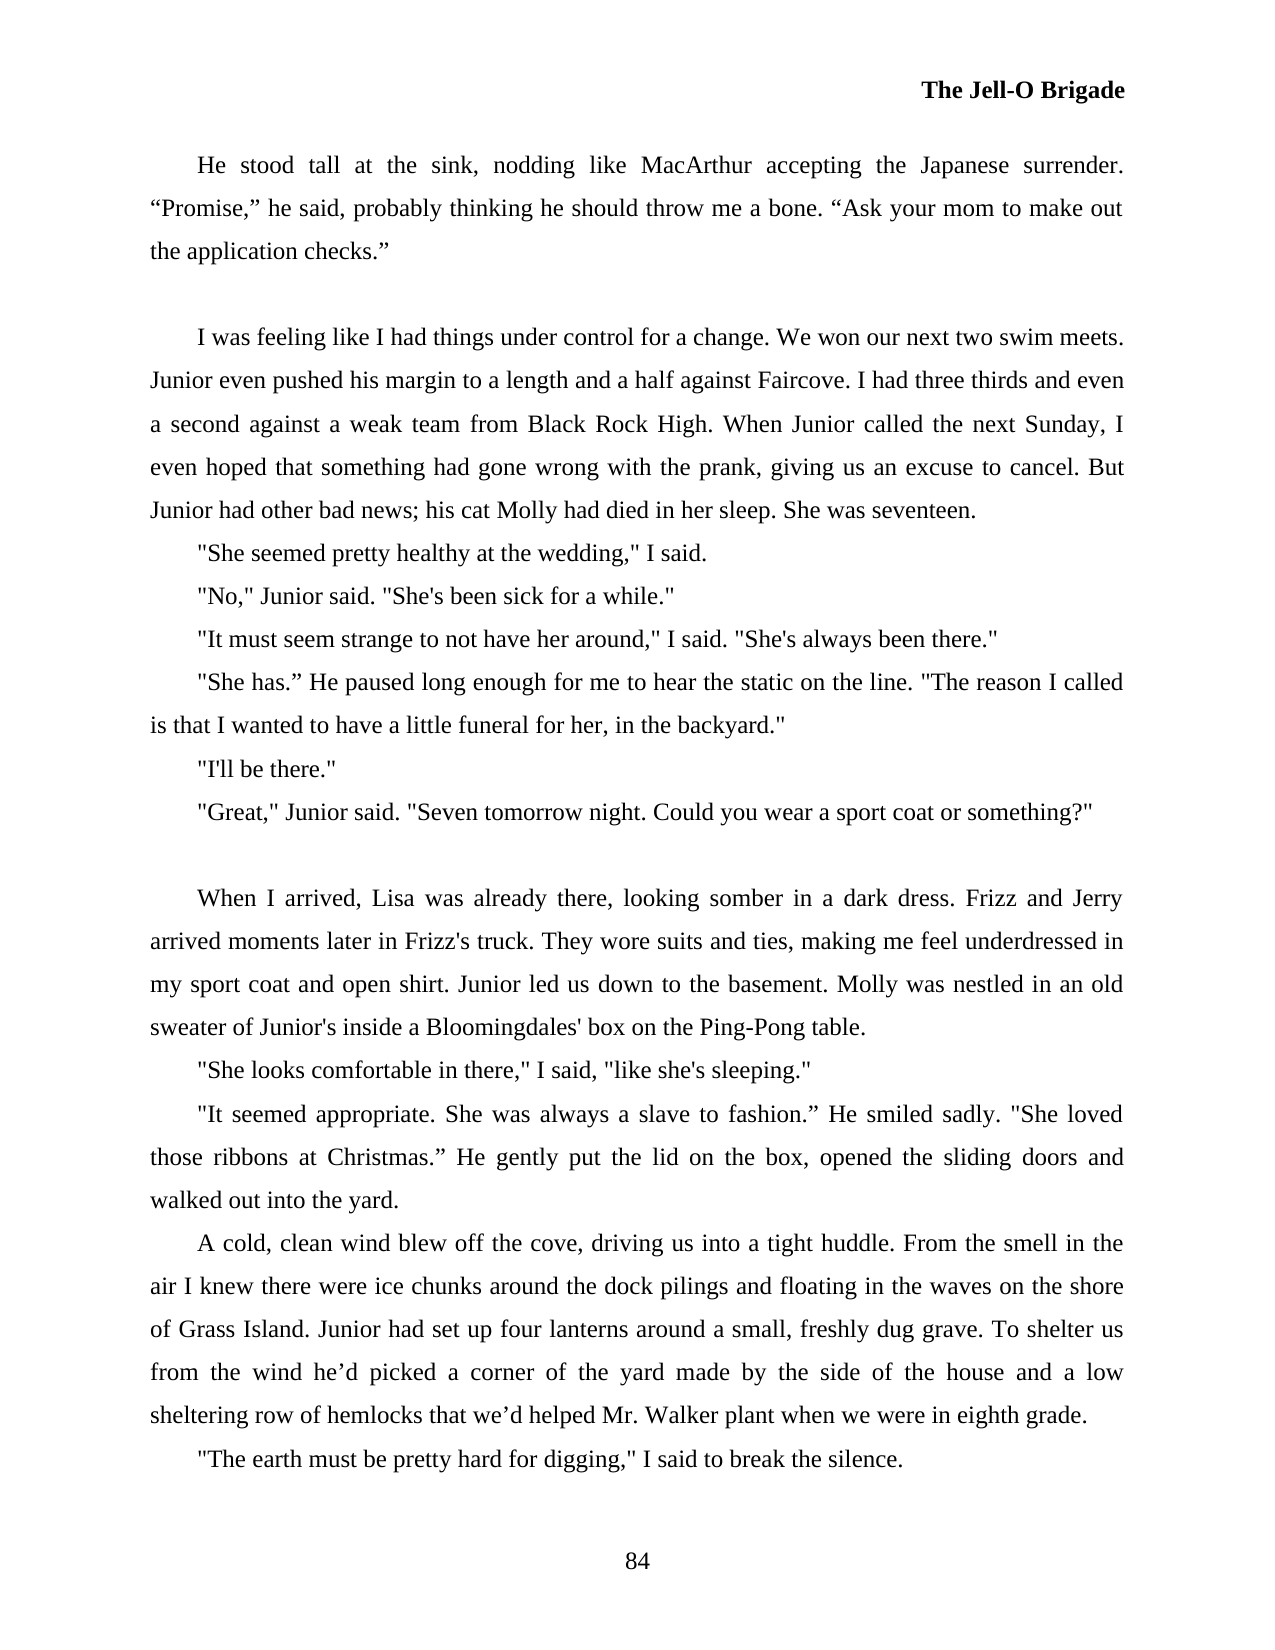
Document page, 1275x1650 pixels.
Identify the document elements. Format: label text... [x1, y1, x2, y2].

text "It must seem strange to not have her around," I said. "She's always been there." [150, 624, 1125, 653]
text "The earth must be pretty hard for digging," I said to break the silence. [150, 1444, 1125, 1472]
text I was feeling like I had things under control for a change. We won our next two swim meets. Junior even pushed his margin to a length and a half against Faircove. I had three thirds and even a second against a weak team from Black Rock High. When Junior called the next Sunday, I even hoped that something had gone wrong with the prank, giving us an excuse to cancel. But Junior had other bad news; his cat Molly had died in her sleep. She was seventeen. [150, 322, 1125, 524]
text "Great," Junior said. "Seven tomorrow night. Could you wear a sport coat or something?" [150, 797, 1125, 826]
text "It seemed appropriate. She was always a slave to fashion.” He smiled sadly. "She loved those ribbons at Christmas.” He gently put the lid on the box, opened the sliding doors and walked out into the yard. [150, 1099, 1125, 1214]
text "She looks comfortable in there," I said, "like she's sleeping." [150, 1056, 1125, 1084]
text When I arrived, Lisa was already there, looking somber in a dark dress. Frizz and Jerry arrived moments later in Frizz's truck. They wore suits and ties, making me feel underdressed in my sport coat and open shirt. Junior led us down to the basement. Molly was nestled in an old sweater of Junior's inside a Bloomingdales' box on the Ping-Pong table. [150, 883, 1125, 1041]
text "I'll be there." [150, 754, 1125, 782]
text "No," Junior said. "She's been sick for a while." [150, 581, 1125, 610]
text "She has.” He paused long enough for me to hear the static on the line. "The reason I called is that I wanted to have a little funeral for her, in the backyard." [150, 667, 1125, 739]
text "She seemed pretty healthy at the wedding," I said. [150, 538, 1125, 567]
text A cold, clean wind blew off the cove, driving us into a tight huddle. From the smell in the air I knew there were ice chunks around the dock pilings and floating in the waves on the shore of Grass Island. Junior had set up four lanterns around a small, freshly dug grave. To shelter us from the wind he’d picked a corner of the yard made by the side of the house and a low sheltering row of hemlocks that we’d helped Mr. Walker plant when we were in eighth grade. [150, 1228, 1125, 1429]
text He stood tall at the sink, nodding like MacArthur accepting the Japanese surrender. “Promise,” he said, probably thinking he should throw me a bone. “Ask your mom to make out the application checks.” [150, 150, 1125, 265]
